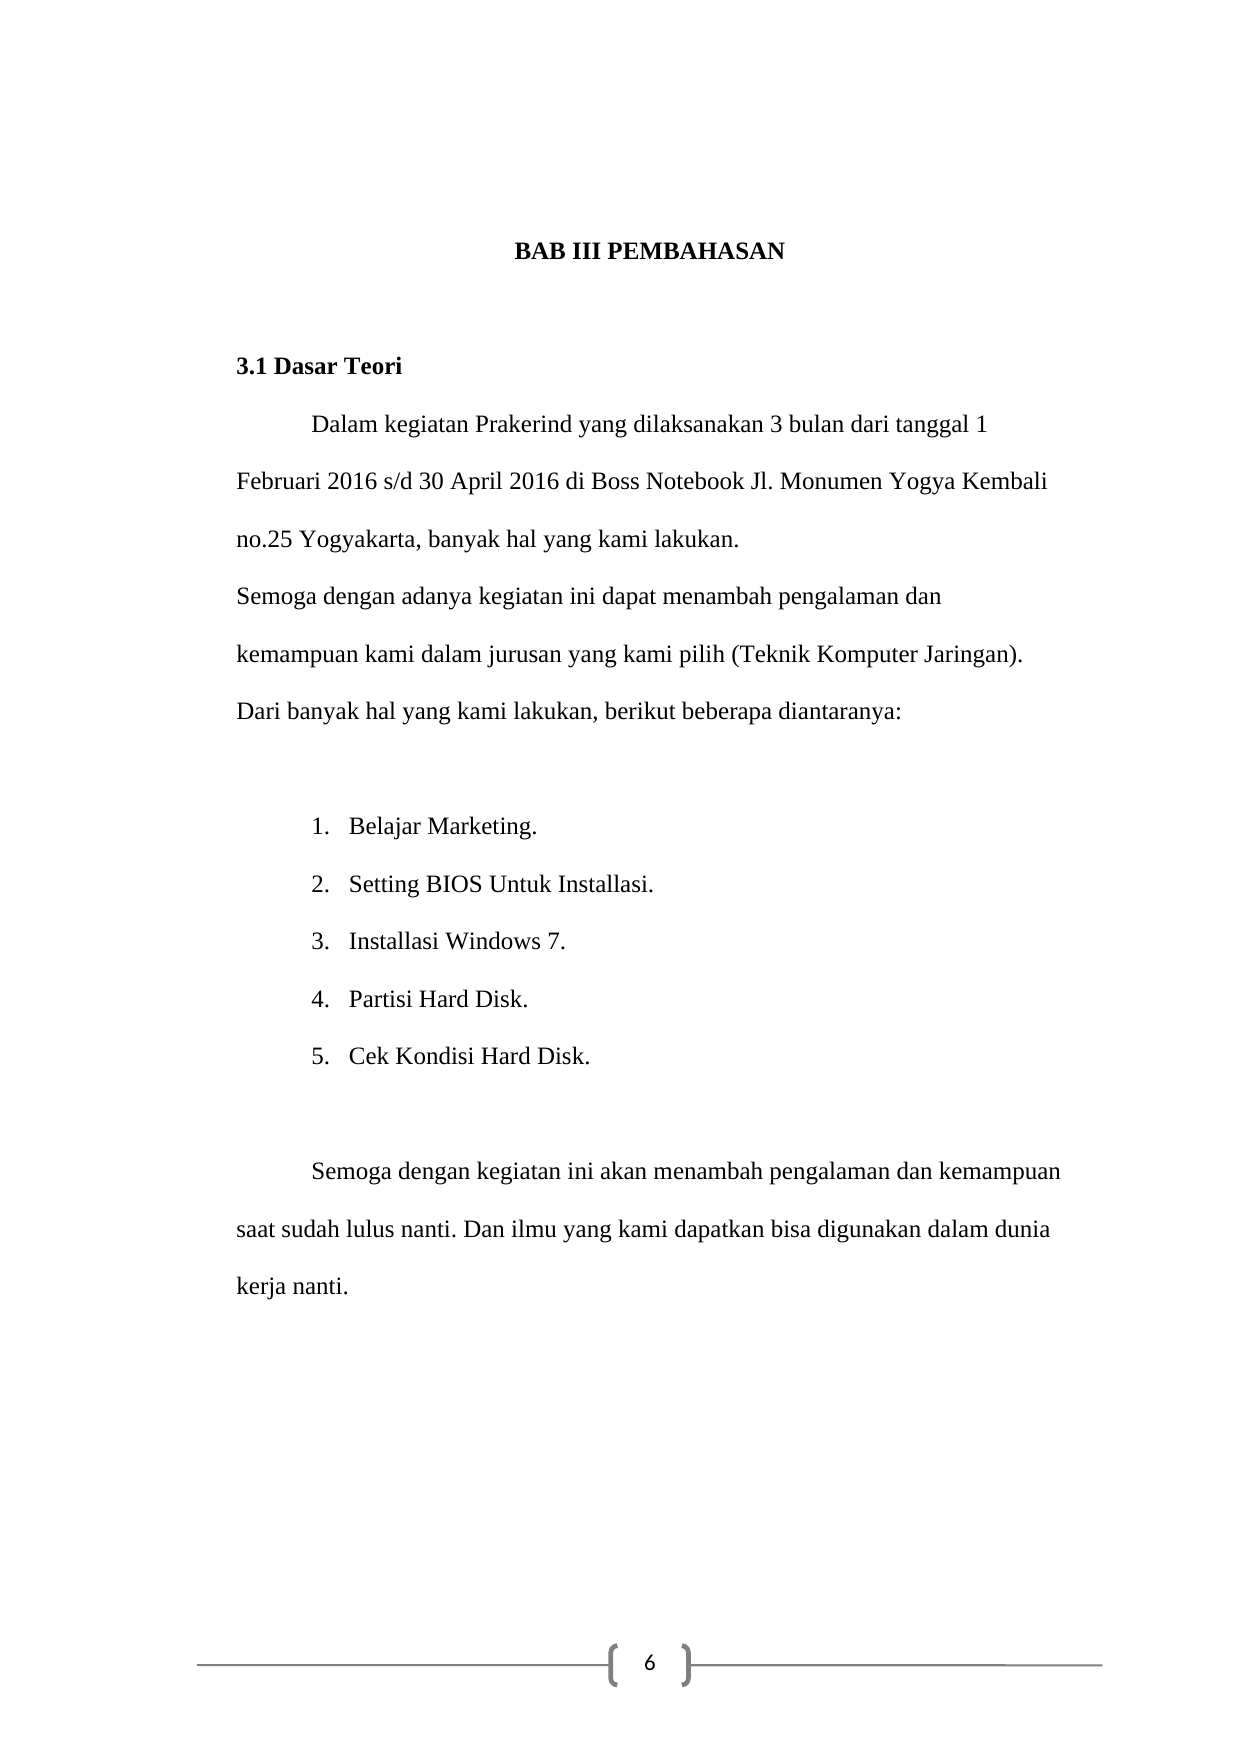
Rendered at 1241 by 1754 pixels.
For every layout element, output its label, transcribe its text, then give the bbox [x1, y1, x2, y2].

list Installasi Windows 7. [311, 926, 1063, 955]
text BAB III PEMBAHASAN [236, 236, 1063, 265]
list Belajar Marketing. [311, 811, 1063, 840]
list Partisi Hard Disk. [311, 984, 1063, 1012]
text Semoga dengan kegiatan ini akan menambah pengalaman dan kemampuan saat sudah lulus nanti. Dan ilmu yang kami dapatkan bisa digunakan dalam dunia kerja nanti. [236, 1156, 1063, 1300]
list Setting BIOS Untuk Installasi. [311, 869, 1063, 897]
text Dalam kegiatan Prakerind yang dilaksanakan 3 bulan dari tanggal 1 Februari 2016 s/d 30 April 2016 di Boss Notebook Jl. Monumen Yogya Kembali no.25 Yogyakarta, banyak hal yang kami lakukan. [236, 409, 1063, 552]
text Semoga dengan adanya kegiatan ini dapat menambah pengalaman dan kemampuan kami dalam jurusan yang kami pilih (Teknik Komputer Jaringan). Dari banyak hal yang kami lakukan, berikut beberapa diantaranya: [236, 581, 1063, 725]
text 3.1 Dasar Teori [236, 351, 1063, 380]
list Cek Kondisi Hard Disk. [311, 1041, 1063, 1070]
